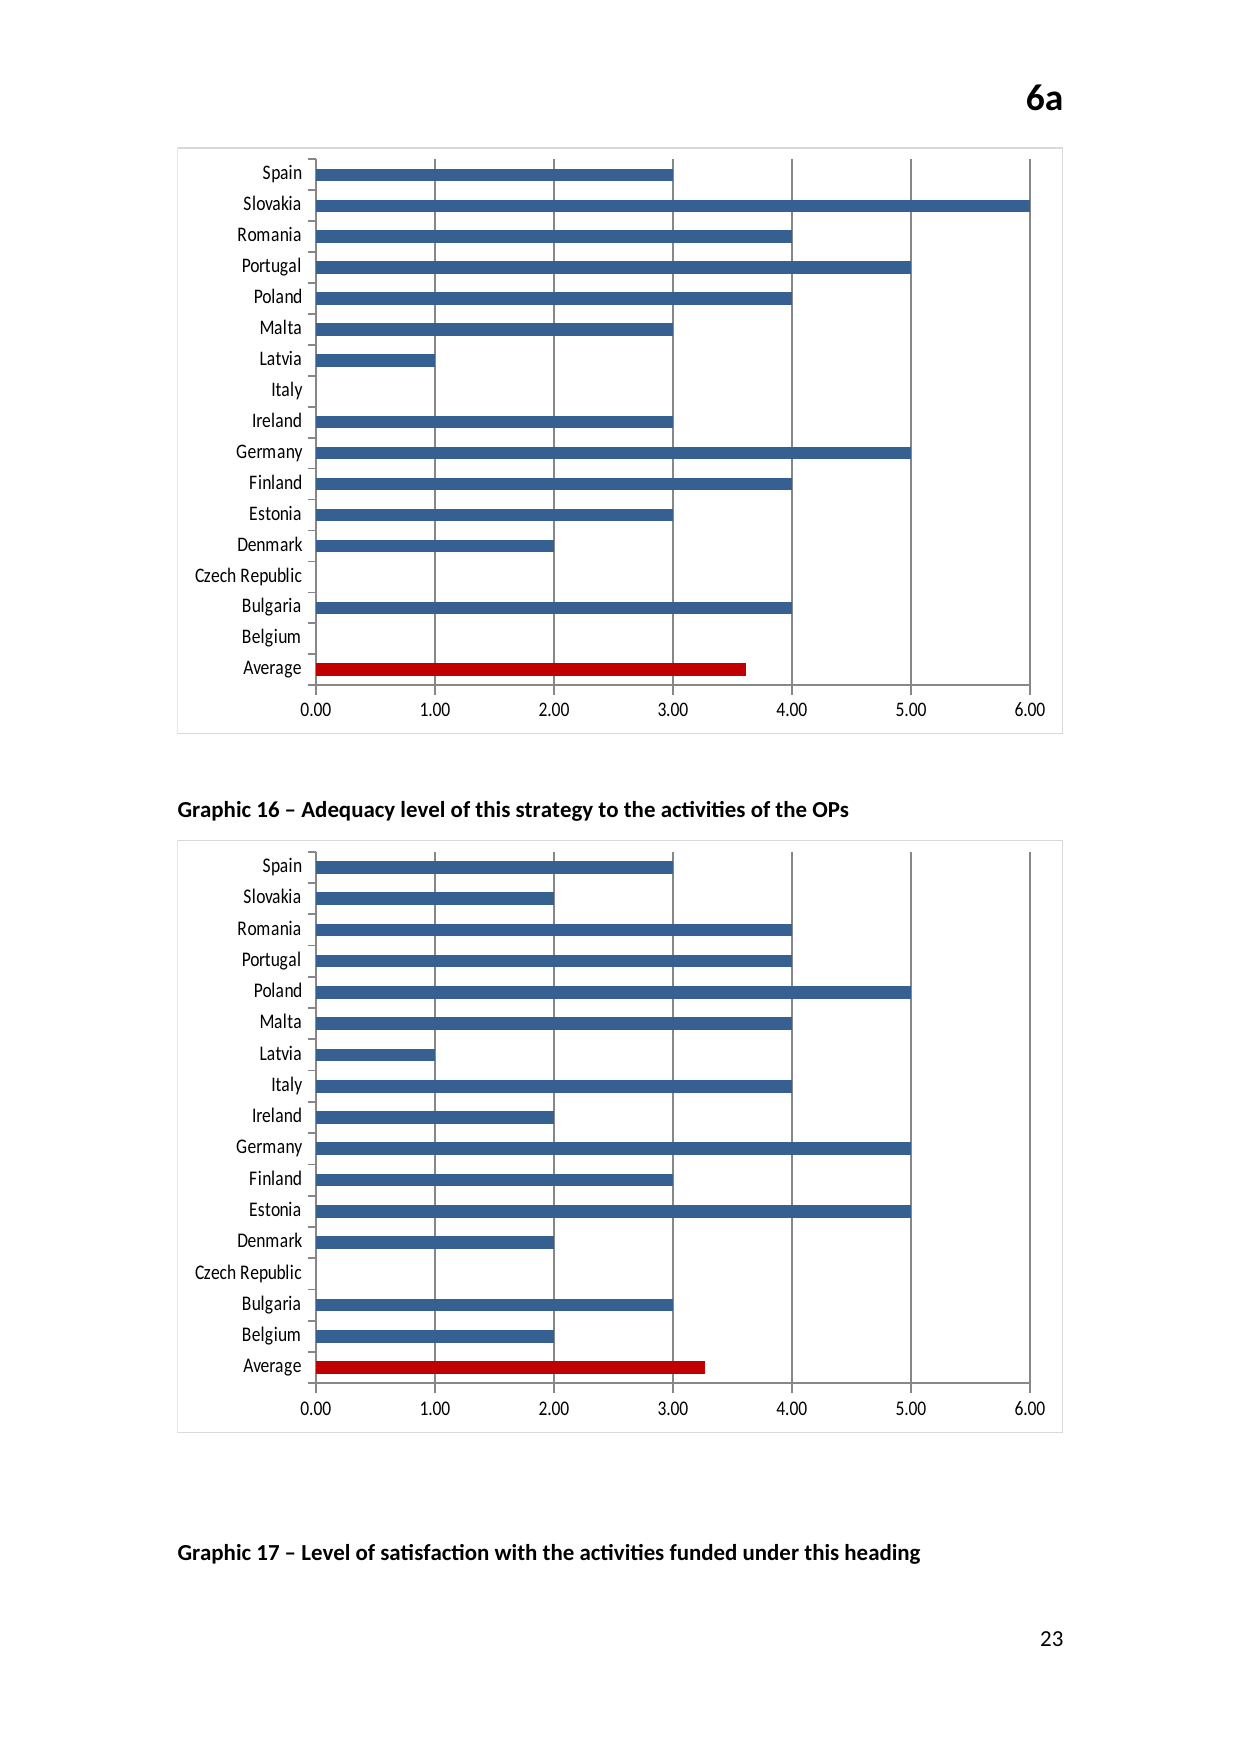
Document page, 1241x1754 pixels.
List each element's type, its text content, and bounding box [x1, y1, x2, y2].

text Graphic 17 – Level of satisfaction with the activities funded under this heading [177, 1538, 1063, 1567]
text Graphic 16 – Adequacy level of this strategy to the activities of the OPs [177, 795, 1063, 823]
